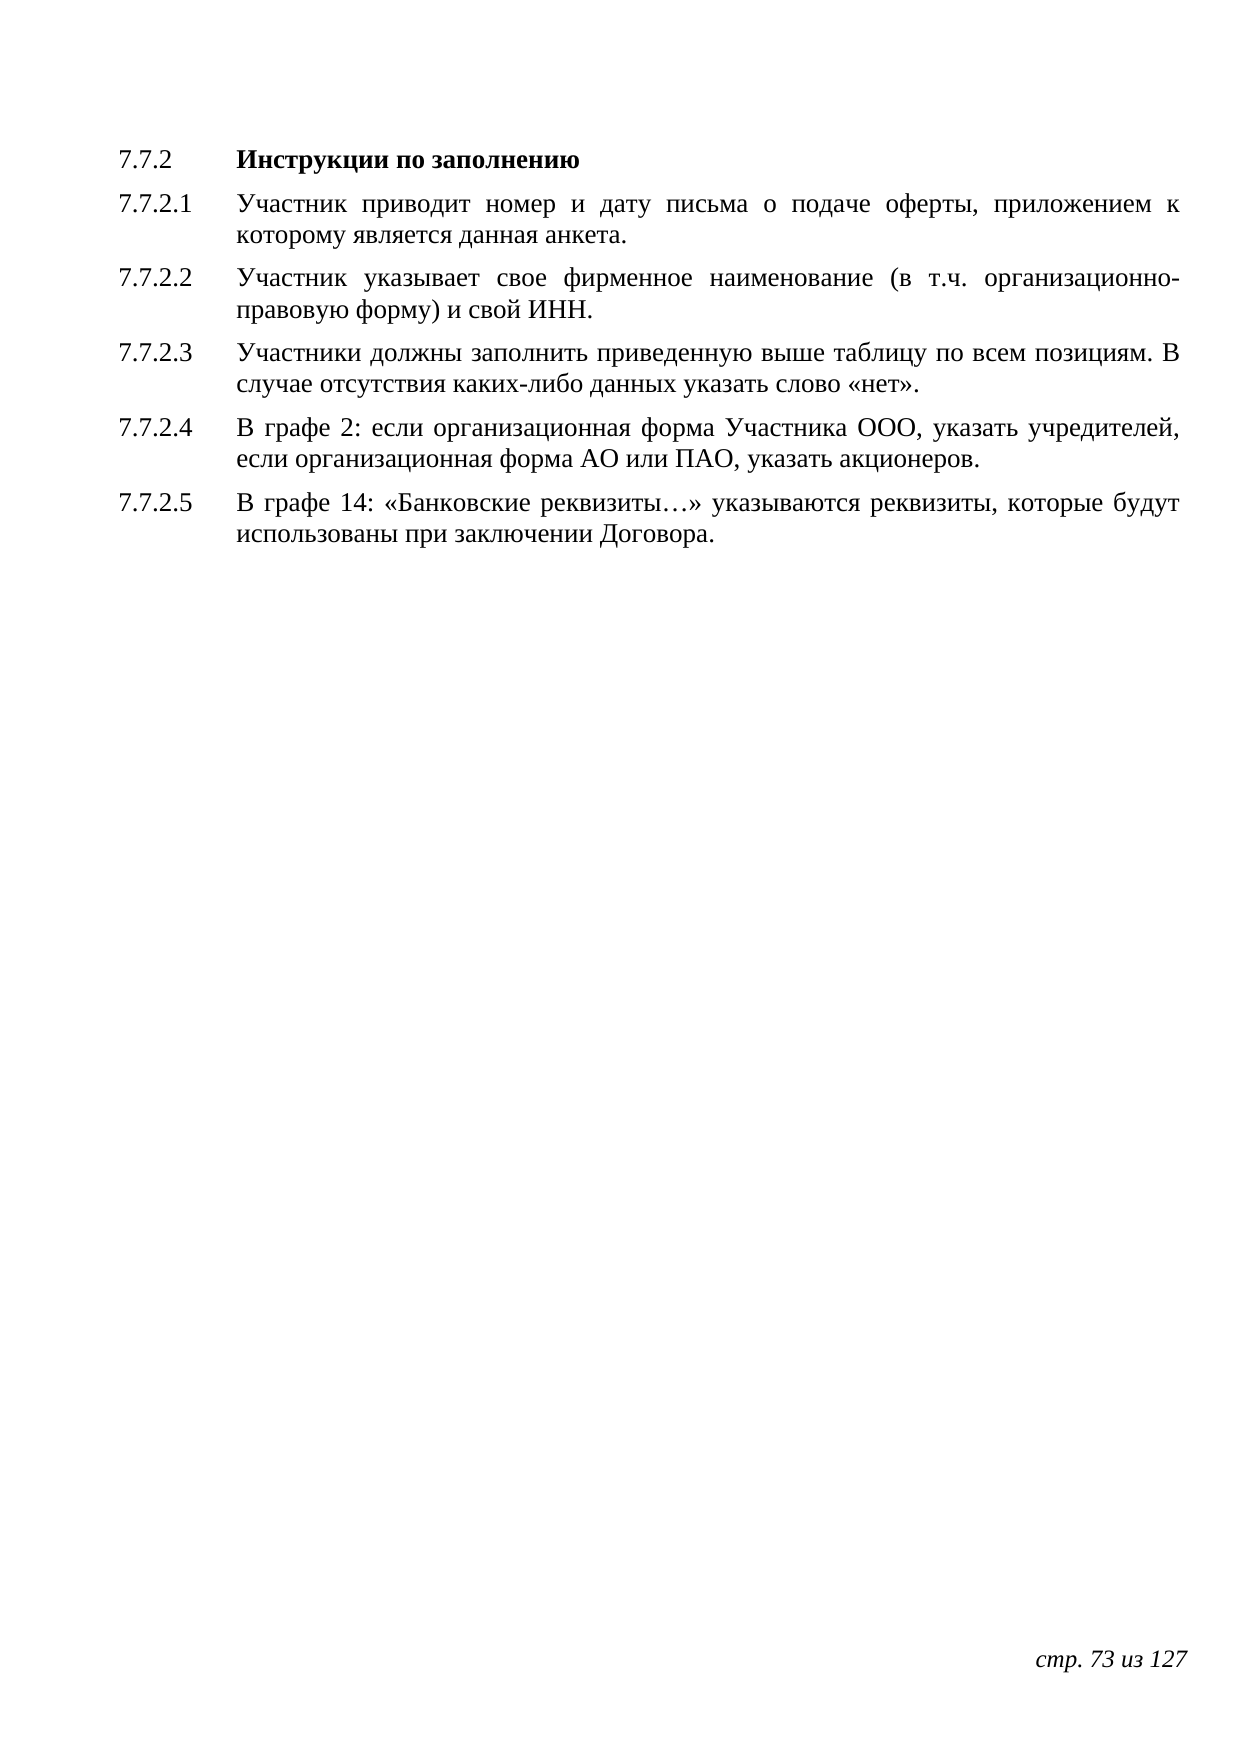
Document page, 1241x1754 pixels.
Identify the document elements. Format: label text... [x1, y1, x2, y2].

text Участники должны заполнить приведенную выше таблицу по всем позициям. В случае отсутствия каких-либо данных указать слово «нет». [118, 336, 1181, 399]
text Участник указывает свое фирменное наименование (в т.ч. организационно-правовую форму) и свой ИНН. [118, 262, 1181, 324]
text В графе 14: «Банковские реквизиты…» указываются реквизиты, которые будут использованы при заключении Договора. [118, 486, 1181, 548]
text Инструкции по заполнению [118, 143, 1181, 174]
text Участник приводит номер и дату письма о подаче оферты, приложением к которому является данная анкета. [118, 187, 1181, 249]
text В графе 2: если организационная форма Участника ООО, указать учредителей, если организационная форма АО или ПАО, указать акционеров. [118, 411, 1181, 473]
